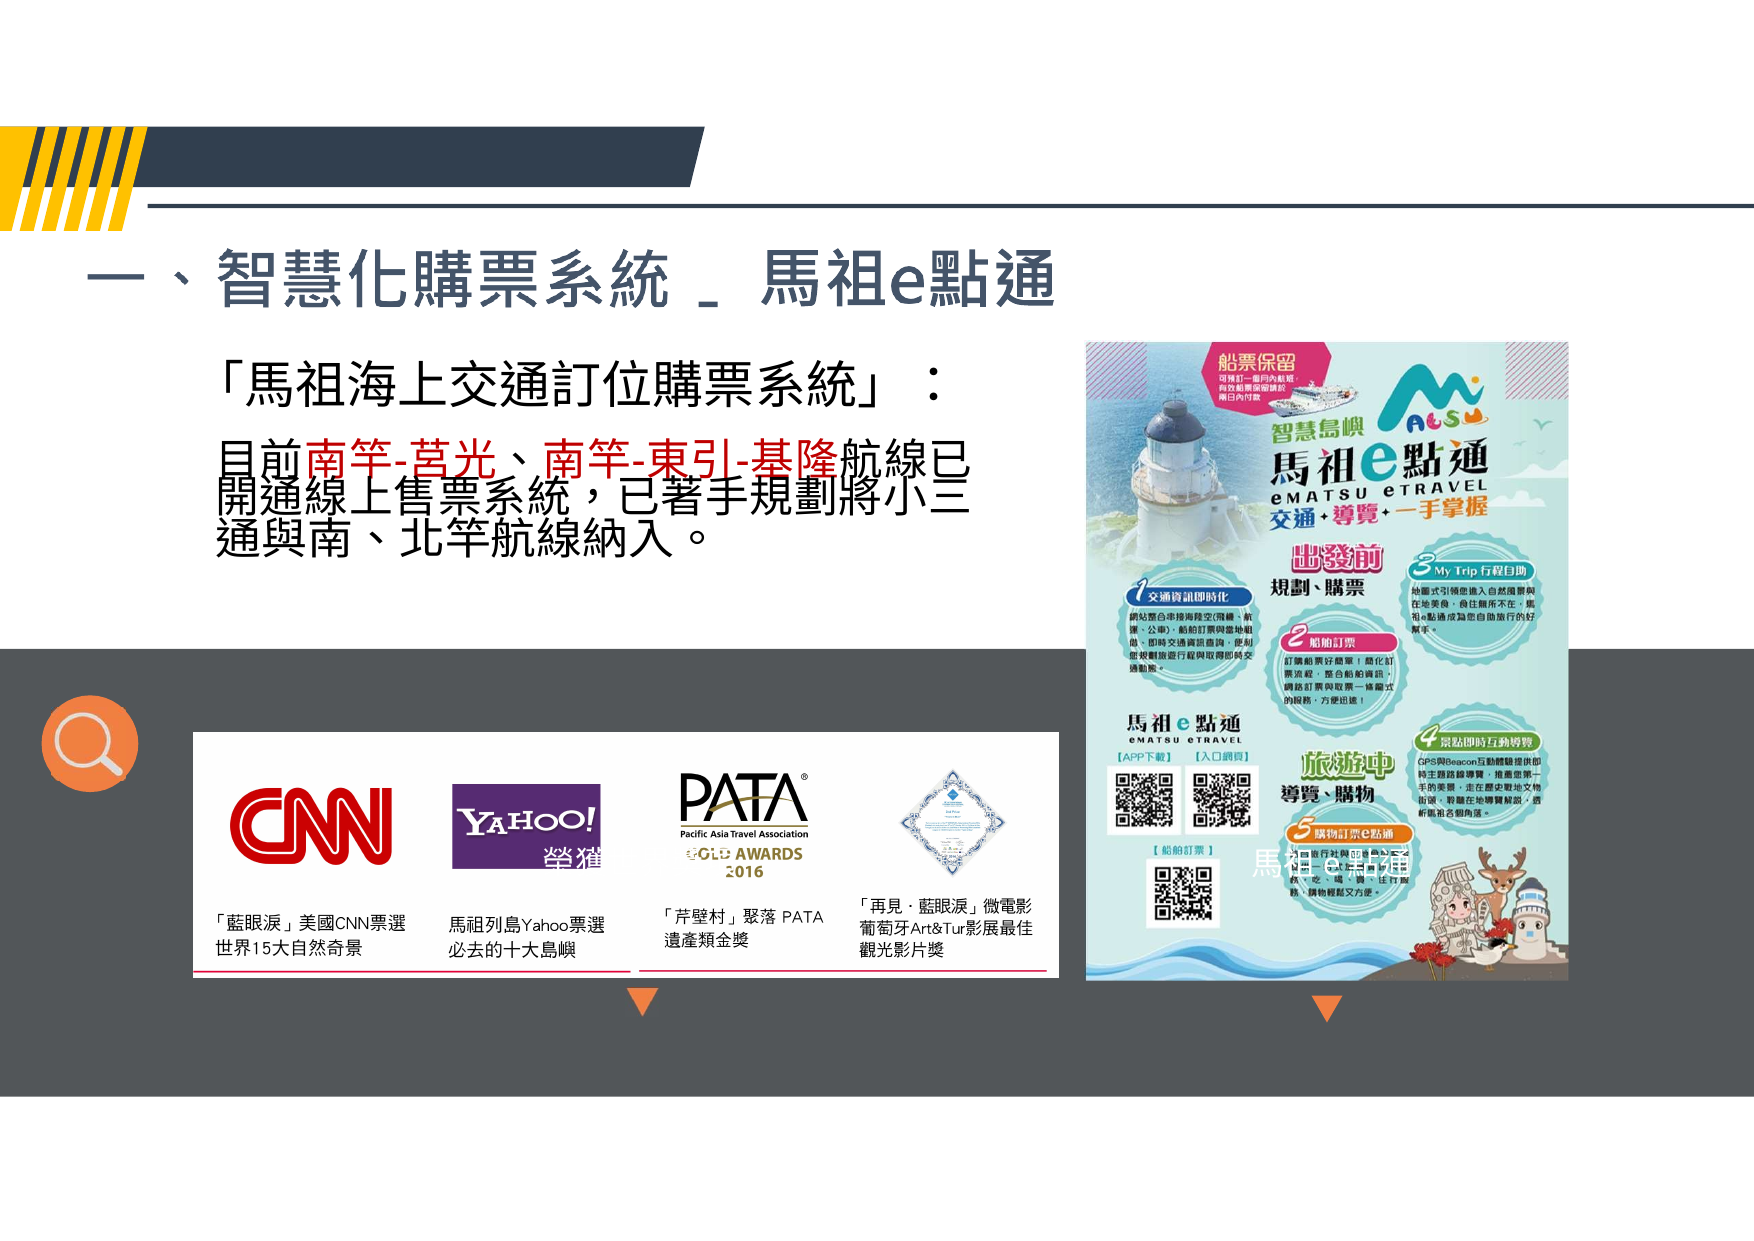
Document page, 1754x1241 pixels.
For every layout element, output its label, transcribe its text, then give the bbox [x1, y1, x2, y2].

picture [87, 248, 668, 308]
picture [1084, 422, 1569, 821]
text 榮獲世界獎項 馬祖e點通 [542, 821, 1737, 889]
picture [625, 987, 659, 1017]
subtitle 「馬祖海上交通訂位購票系統」： [193, 326, 1737, 422]
picture [1084, 889, 1569, 981]
text 目前南竿-莒光、南竿-東引-基隆航線已開通線上售票系統，已著手規劃將小三通與南、北竿航線納入。 [215, 443, 972, 567]
picture [193, 732, 1059, 978]
picture [51, 707, 126, 781]
picture [891, 266, 924, 304]
